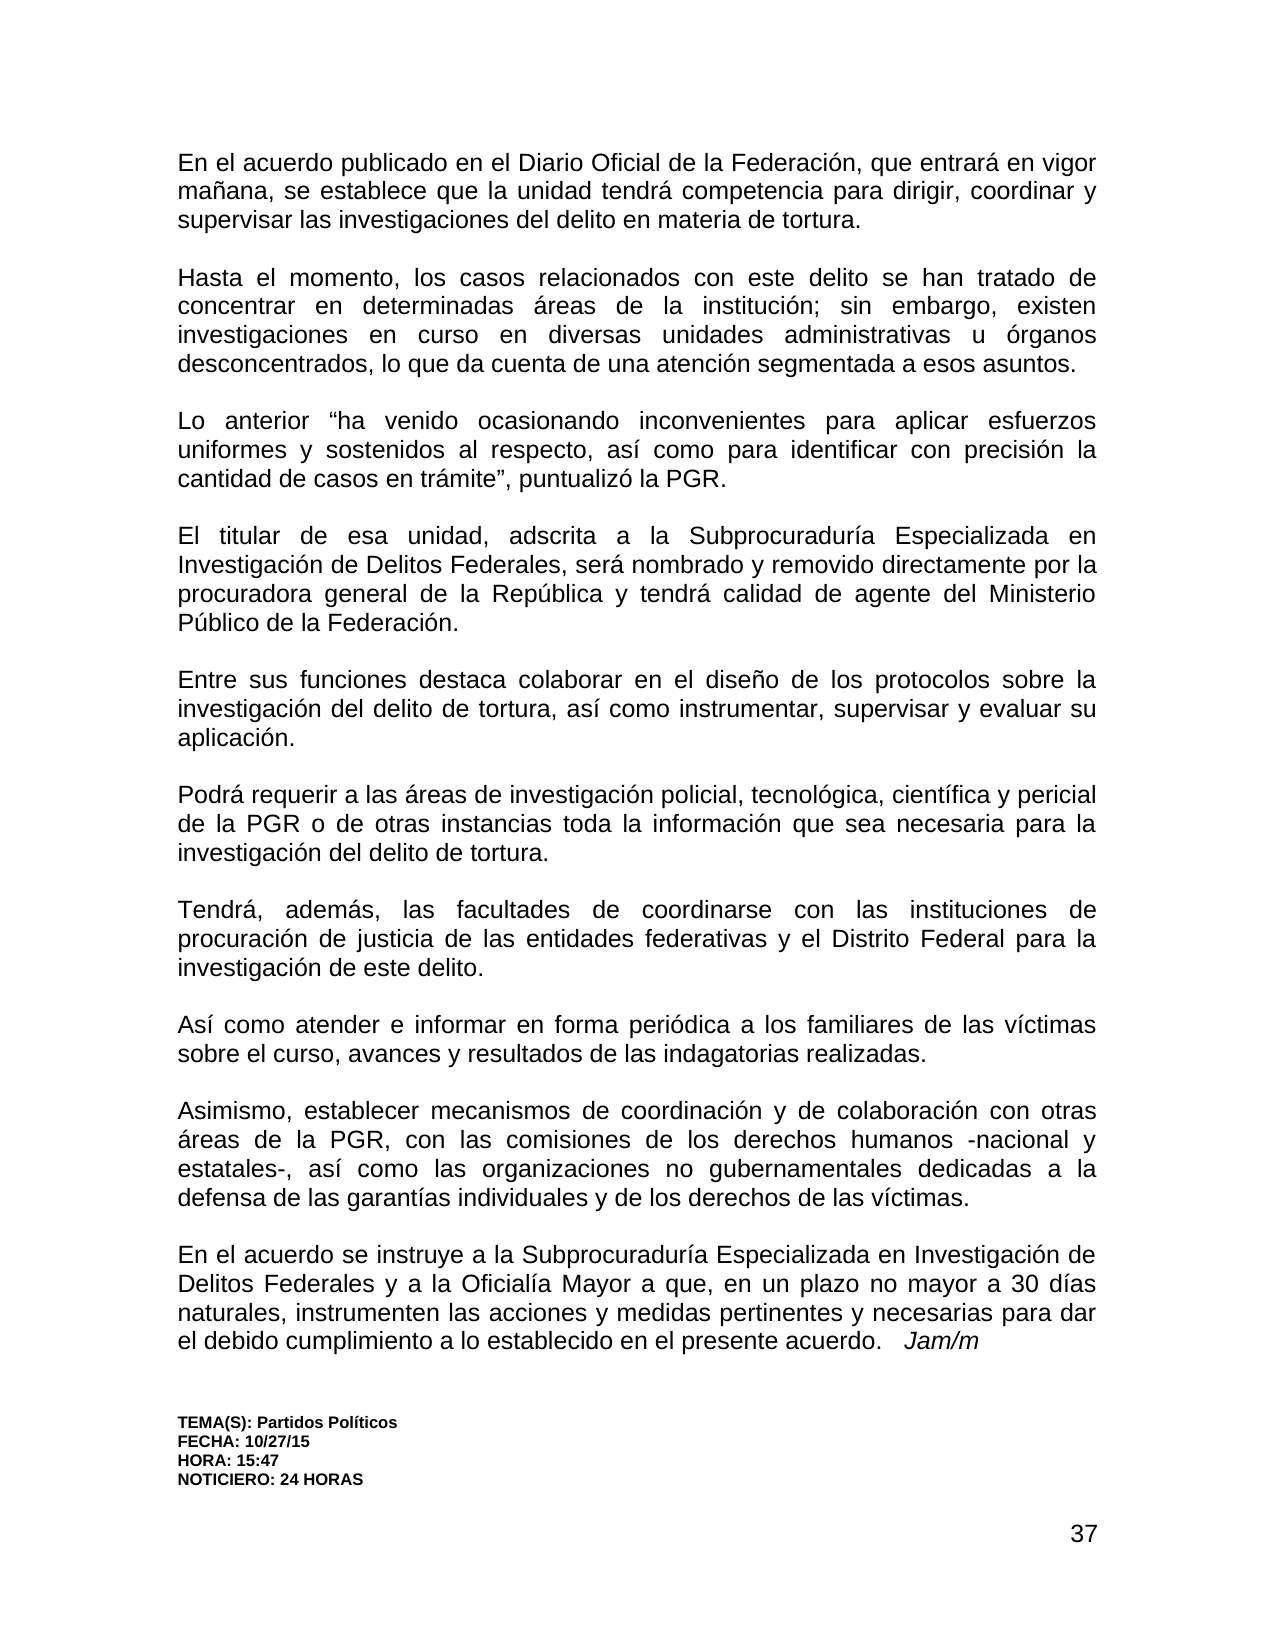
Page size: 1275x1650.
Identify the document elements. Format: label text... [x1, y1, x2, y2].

text En el acuerdo se instruye a la Subprocuraduría Especializada en Investigación de Delitos Federales y a la Oficialía Mayor a que, en un plazo no mayor a 30 días naturales, instrumenten las acciones y medidas pertinentes y necesarias para dar el debido cumplimiento a lo establecido en el presente acuerdo. Jam/m [177, 1240, 1098, 1355]
text Podrá requerir a las áreas de investigación policial, tecnológica, científica y pericial de la PGR o de otras instancias toda la información que sea necesaria para la investigación del delito de tortura. [177, 780, 1098, 866]
text Lo anterior “ha venido ocasionando inconvenientes para aplicar esfuerzos uniformes y sostenidos al respecto, así como para identificar con precisión la cantidad de casos en trámite”, puntualizó la PGR. [177, 406, 1098, 493]
text HORA: 15:47 [177, 1451, 1098, 1470]
text TEMA(S): Partidos Políticos [177, 1413, 1098, 1432]
text Entre sus funciones destaca colaborar en el diseño de los protocolos sobre la investigación del delito de tortura, así como instrumentar, supervisar y evaluar su aplicación. [177, 665, 1098, 751]
text Tendrá, además, las facultades de coordinarse con las instituciones de procuración de justicia de las entidades federativas y el Distrito Federal para la investigación de este delito. [177, 895, 1098, 981]
text En el acuerdo publicado en el Diario Oficial de la Federación, que entrará en vigor mañana, se establece que la unidad tendrá competencia para dirigir, coordinar y supervisar las investigaciones del delito en materia de tortura. [177, 148, 1098, 234]
text FECHA: 10/27/15 [177, 1432, 1098, 1451]
text Hasta el momento, los casos relacionados con este delito se han tratado de concentrar en determinadas áreas de la institución; sin embargo, existen investigaciones en curso en diversas unidades administrativas u órganos desconcentrados, lo que da cuenta de una atención segmentada a esos asuntos. [177, 263, 1098, 378]
text NOTICIERO: 24 HORAS [177, 1470, 1098, 1489]
text Así como atender e informar en forma periódica a los familiares de las víctimas sobre el curso, avances y resultados de las indagatorias realizadas. [177, 1010, 1098, 1068]
text El titular de esa unidad, adscrita a la Subprocuraduría Especializada en Investigación de Delitos Federales, será nombrado y removido directamente por la procuradora general de la República y tendrá calidad de agente del Ministerio Público de la Federación. [177, 521, 1098, 636]
text Asimismo, establecer mecanismos de coordinación y de colaboración con otras áreas de la PGR, con las comisiones de los derechos humanos -nacional y estatales-, así como las organizaciones no gubernamentales dedicadas a la defensa de las garantías individuales y de los derechos de las víctimas. [177, 1096, 1098, 1211]
